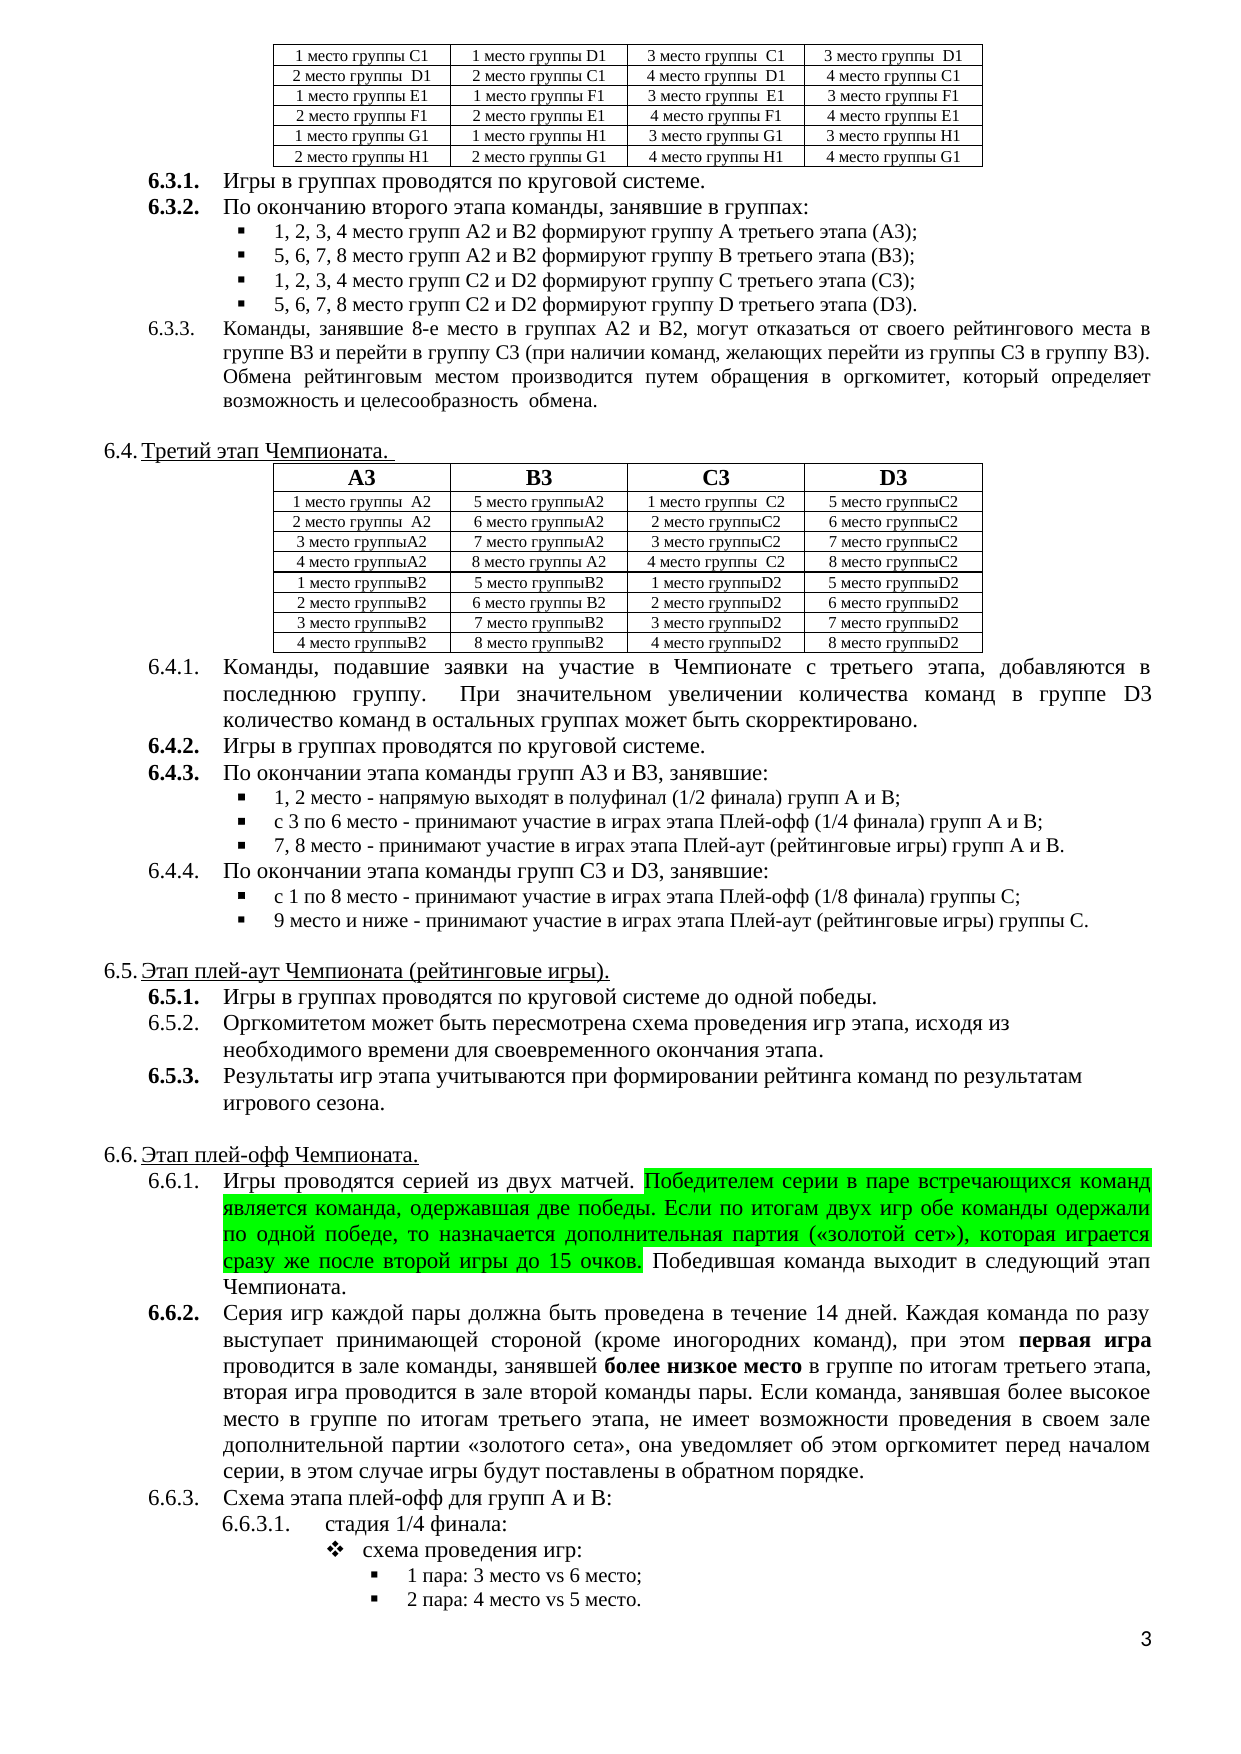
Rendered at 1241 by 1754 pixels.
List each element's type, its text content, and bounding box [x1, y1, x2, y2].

table_cell 3 место группы F1 [805, 86, 982, 105]
table_cell 3 место группыА2 [274, 532, 450, 551]
table_cell 8 место группыC2 [805, 552, 982, 571]
table_cell 1 место группы C1 [274, 45, 450, 64]
list Этап плей-аут Чемпионата (рейтинговые игры). [103, 957, 1152, 983]
table_cell 4 место группы H1 [628, 146, 804, 166]
table_cell 4 место группыА2 [274, 552, 450, 571]
list 1, 2, 3, 4 место групп А2 и В2 формируют группу А третьего этапа (А3); [236, 219, 1152, 243]
list 1 пара: 3 место vs 6 место; [369, 1563, 1152, 1587]
table_cell 2 место группы H1 [274, 146, 450, 166]
list стадия 1/4 финала: [222, 1510, 1152, 1537]
table_cell 4 место группы D1 [628, 66, 804, 85]
list По окончании этапа команды групп С3 и D3, занявшие: [148, 857, 1152, 884]
table_cell 1 место группы E1 [274, 86, 450, 105]
table_cell 3 место группыВ2 [274, 613, 450, 632]
table_cell 2 место группы F1 [274, 106, 450, 125]
table_cell 5 место группыА2 [451, 492, 627, 511]
table_cell 2 место группыВ2 [274, 593, 450, 612]
table_cell 4 место группы G1 [805, 146, 982, 166]
table_cell 3 место группыD2 [628, 613, 804, 632]
list с 1 по 8 место - принимают участие в играх этапа Плей-офф (1/8 финала) группы С; [236, 884, 1152, 908]
table_cell 7 место группыC2 [805, 532, 982, 551]
table_cell 7 место группыА2 [451, 532, 627, 551]
table_cell 5 место группыC2 [805, 492, 982, 511]
list 1, 2 место - напрямую выходят в полуфинал (1/2 финала) групп А и В; [236, 785, 1152, 809]
table_cell 4 место группы C1 [805, 66, 982, 85]
table_header В3 [451, 464, 627, 491]
table_cell 3 место группыС2 [628, 532, 804, 551]
table_cell 1 место группы G1 [274, 126, 450, 145]
list Третий этап Чемпионата. [103, 437, 1152, 463]
table_cell 3 место группы H1 [805, 126, 982, 145]
list Игры в группах проводятся по круговой системе. [148, 732, 1152, 759]
table_cell 1 место группы H1 [451, 126, 627, 145]
table_cell 3 место группы D1 [805, 45, 982, 64]
table_cell 2 место группы E1 [451, 106, 627, 125]
list 7, 8 место - принимают участие в играх этапа Плей-аут (рейтинговые игры) групп А и В. [236, 833, 1152, 857]
table_cell 2 место группы D1 [274, 66, 450, 85]
table_header С3 [628, 464, 804, 491]
table_cell 6 место группыА2 [451, 512, 627, 531]
table_cell 3 место группы C1 [628, 45, 804, 64]
table_header А3 [274, 464, 450, 491]
table_cell 8 место группы А2 [451, 552, 627, 571]
table_cell 6 место группыD2 [805, 593, 982, 612]
table_cell 2 место группыС2 [628, 512, 804, 531]
table_cell 8 место группыD2 [805, 633, 982, 652]
list Этап плей-офф Чемпионата. [103, 1141, 1152, 1168]
table_cell 3 место группы G1 [628, 126, 804, 145]
table_cell 1 место группыВ2 [274, 573, 450, 592]
table_cell 8 место группыВ2 [451, 633, 627, 652]
list Игры проводятся серией из двух матчей. Победителем серии в паре встречающихся команд является команда, одержавшая две победы. Если по итогам двух игр обе команды одержали по одной победе, то назначается дополнительная партия («золотой сет»), которая играется сразу же после второй игры до 15 очков. Победившая команда выходит в следующий этап Чемпионата. [148, 1168, 1152, 1299]
table_cell 2 место группы A2 [274, 512, 450, 531]
table_cell 1 место группы С2 [628, 492, 804, 511]
table_cell 5 место группыD2 [805, 573, 982, 592]
table_header D3 [805, 464, 982, 491]
list Команды, подавшие заявки на участие в Чемпионате с третьего этапа, добавляются в последнюю группу. При значительном увеличении количества команд в группе D3 количество команд в остальных группах может быть скорректировано. [148, 653, 1152, 732]
table_cell 7 место группыВ2 [451, 613, 627, 632]
list с 3 по 6 место - принимают участие в играх этапа Плей-офф (1/4 финала) групп А и В; [236, 809, 1152, 833]
list схема проведения игр: [325, 1537, 1152, 1563]
table_cell 1 место группы A2 [274, 492, 450, 511]
table_cell 4 место группыВ2 [274, 633, 450, 652]
table_cell 4 место группыD2 [628, 633, 804, 652]
table_cell 4 место группы E1 [805, 106, 982, 125]
list 5, 6, 7, 8 место групп А2 и В2 формируют группу В третьего этапа (В3); [236, 243, 1152, 267]
table_cell 5 место группыВ2 [451, 573, 627, 592]
list По окончании этапа команды групп А3 и В3, занявшие: [148, 759, 1152, 785]
list 5, 6, 7, 8 место групп С2 и D2 формируют группу D третьего этапа (D3). [236, 292, 1152, 316]
list Игры в группах проводятся по круговой системе до одной победы. [148, 983, 1152, 1009]
table_cell 4 место группы C2 [628, 552, 804, 571]
table_cell 1 место группыD2 [628, 573, 804, 592]
table_cell 7 место группыD2 [805, 613, 982, 632]
table_cell 3 место группы E1 [628, 86, 804, 105]
table_cell 2 место группыD2 [628, 593, 804, 612]
table_cell 2 место группы G1 [451, 146, 627, 166]
table_cell 4 место группы F1 [628, 106, 804, 125]
list Игры в группах проводятся по круговой системе. [148, 167, 1152, 193]
table_cell 2 место группы C1 [451, 66, 627, 85]
table_cell 1 место группы F1 [451, 86, 627, 105]
table_cell 6 место группыC2 [805, 512, 982, 531]
list Оргкомитетом может быть пересмотрена схема проведения игр этапа, исходя из необходимого времени для своевременного окончания этапа. [148, 1009, 1152, 1062]
list 9 место и ниже - принимают участие в играх этапа Плей-аут (рейтинговые игры) группы С. [236, 908, 1152, 932]
list Серия игр каждой пары должна быть проведена в течение 14 дней. Каждая команда по разу выступает принимающей стороной (кроме иногородних команд), при этом первая игра проводится в зале команды, занявшей более низкое место в группе по итогам третьего этапа, вторая игра проводится в зале второй команды пары. Если команда, занявшая более высокое место в группе по итогам третьего этапа, не имеет возможности проведения в своем зале дополнительной партии «золотого сета», она уведомляет об этом оргкомитет перед началом серии, в этом случае игры будут поставлены в обратном порядке. [148, 1299, 1152, 1484]
list Схема этапа плей-офф для групп А и В: [148, 1484, 1152, 1510]
list 2 пара: 4 место vs 5 место. [369, 1587, 1152, 1611]
table_cell 6 место группы В2 [451, 593, 627, 612]
list По окончанию второго этапа команды, занявшие в группах: [148, 193, 1152, 219]
list Команды, занявшие 8-е место в группах А2 и В2, могут отказаться от своего рейтингового места в группе В3 и перейти в группу С3 (при наличии команд, желающих перейти из группы С3 в группу В3). Обмена рейтинговым местом производится путем обращения в оргкомитет, который определяет возможность и целесообразность обмена. [148, 316, 1152, 412]
table_cell 1 место группы D1 [451, 45, 627, 64]
list 1, 2, 3, 4 место групп С2 и D2 формируют группу С третьего этапа (С3); [236, 267, 1152, 292]
list Результаты игр этапа учитываются при формировании рейтинга команд по результатам игрового сезона. [148, 1062, 1152, 1115]
